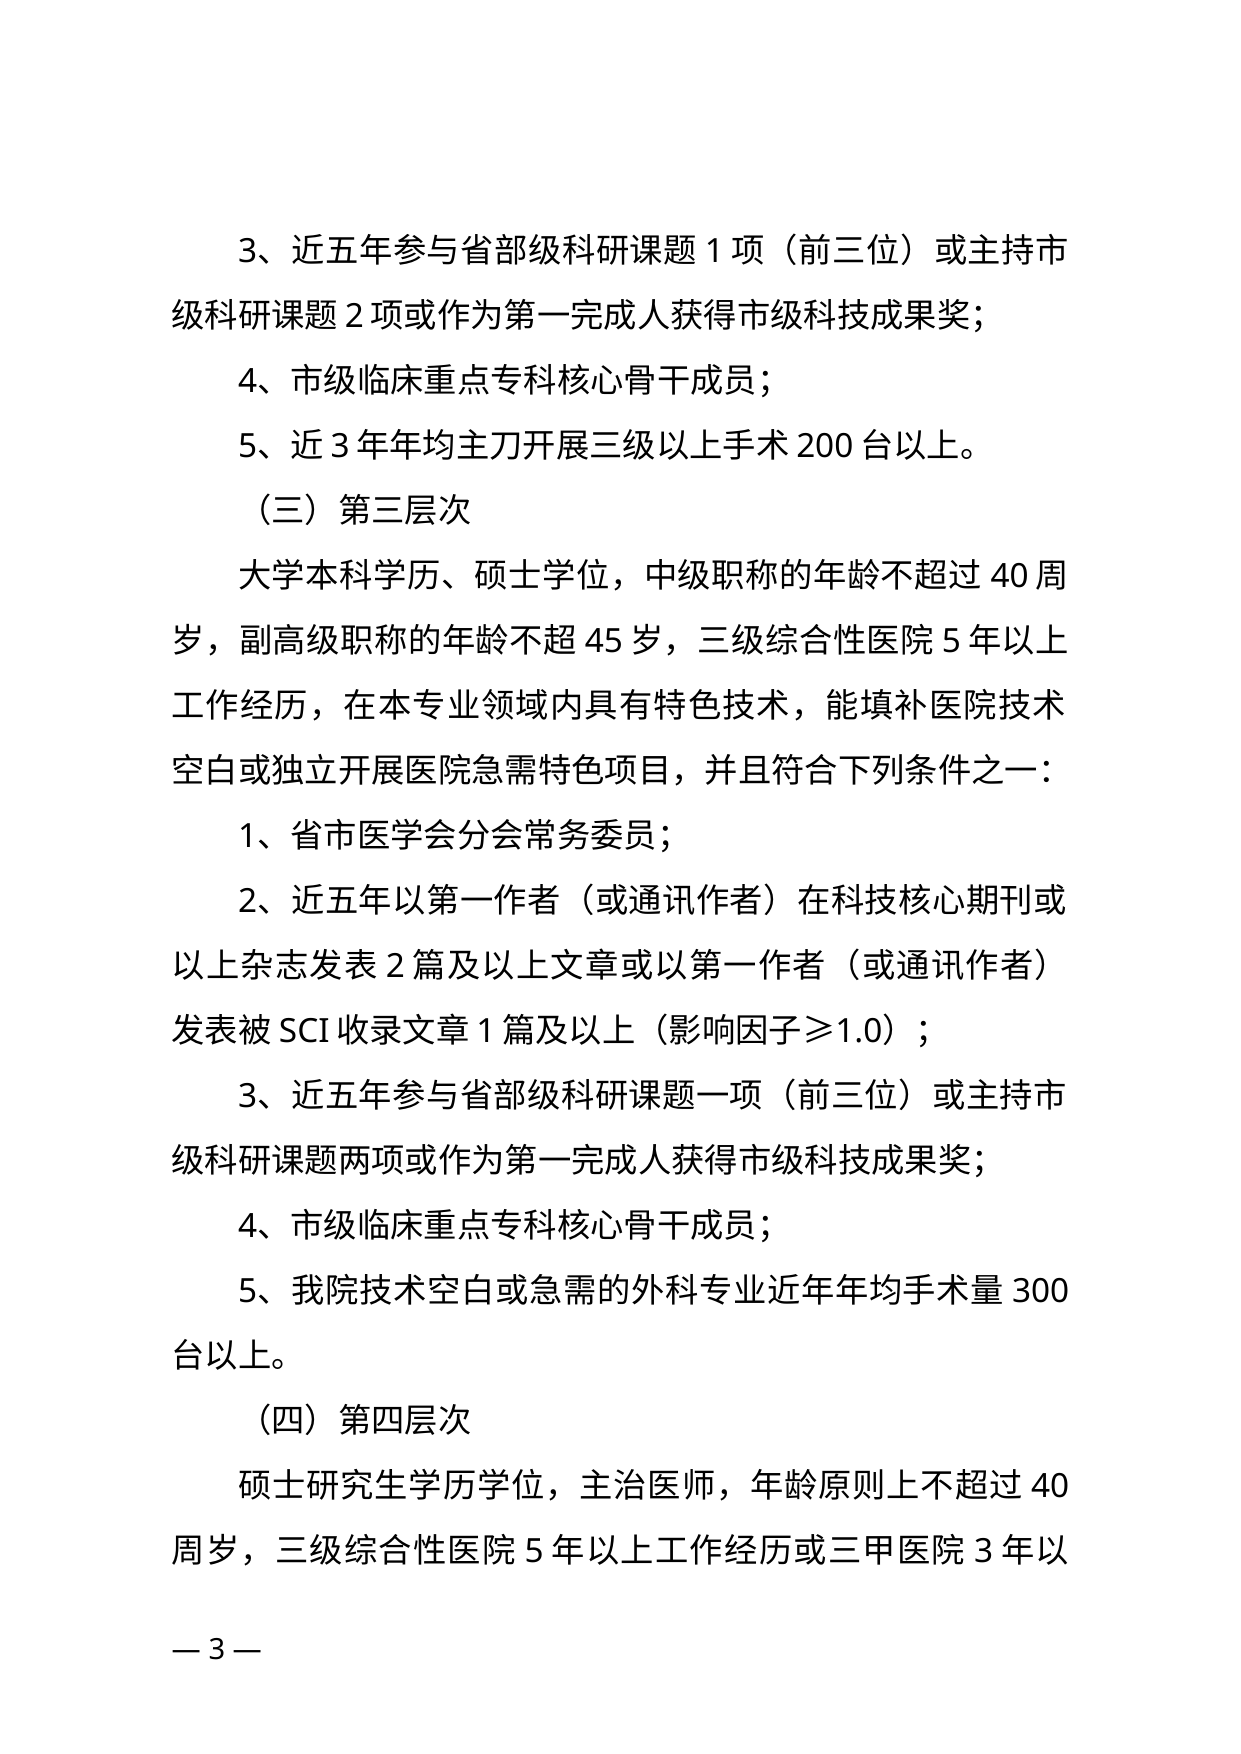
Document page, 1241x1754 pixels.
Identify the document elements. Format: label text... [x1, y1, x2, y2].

text （三）第三层次 [171, 475, 1069, 540]
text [171, 1450, 1069, 1580]
text 3、近五年参与省部级科研课题一项（前三位）或主持市级科研课题两项或作为第一完成人获得市级科技成果奖； [171, 1060, 1069, 1190]
text 5、近3年年均主刀开展三级以上手术200台以上。 [171, 410, 1069, 475]
text 4、市级临床重点专科核心骨干成员； [171, 345, 1069, 410]
text 1、省市医学会分会常务委员； [171, 800, 1069, 865]
text 5、我院技术空白或急需的外科专业近年年均手术量300台以上。 [171, 1255, 1069, 1385]
text 2、近五年以第一作者（或通讯作者）在科技核心期刊或以上杂志发表2篇及以上文章或以第一作者（或通讯作者）发表被 SCI收录文章1篇及以上（影响因子≥1.0）； [171, 865, 1069, 1060]
text （四）第四层次 [171, 1385, 1069, 1450]
text 4、市级临床重点专科核心骨干成员； [171, 1190, 1069, 1255]
text 3、近五年参与省部级科研课题1项（前三位）或主持市级科研课题2项或作为第一完成人获得市级科技成果奖； [171, 215, 1069, 345]
text 大学本科学历、硕士学位，中级职称的年龄不超过40周岁，副高级职称的年龄不超45岁，三级综合性医院5年以上工作经历，在本专业领域内具有特色技术，能填补医院技术空白或独立开展医院急需特色项目，并且符合下列条件之一： [171, 540, 1069, 800]
